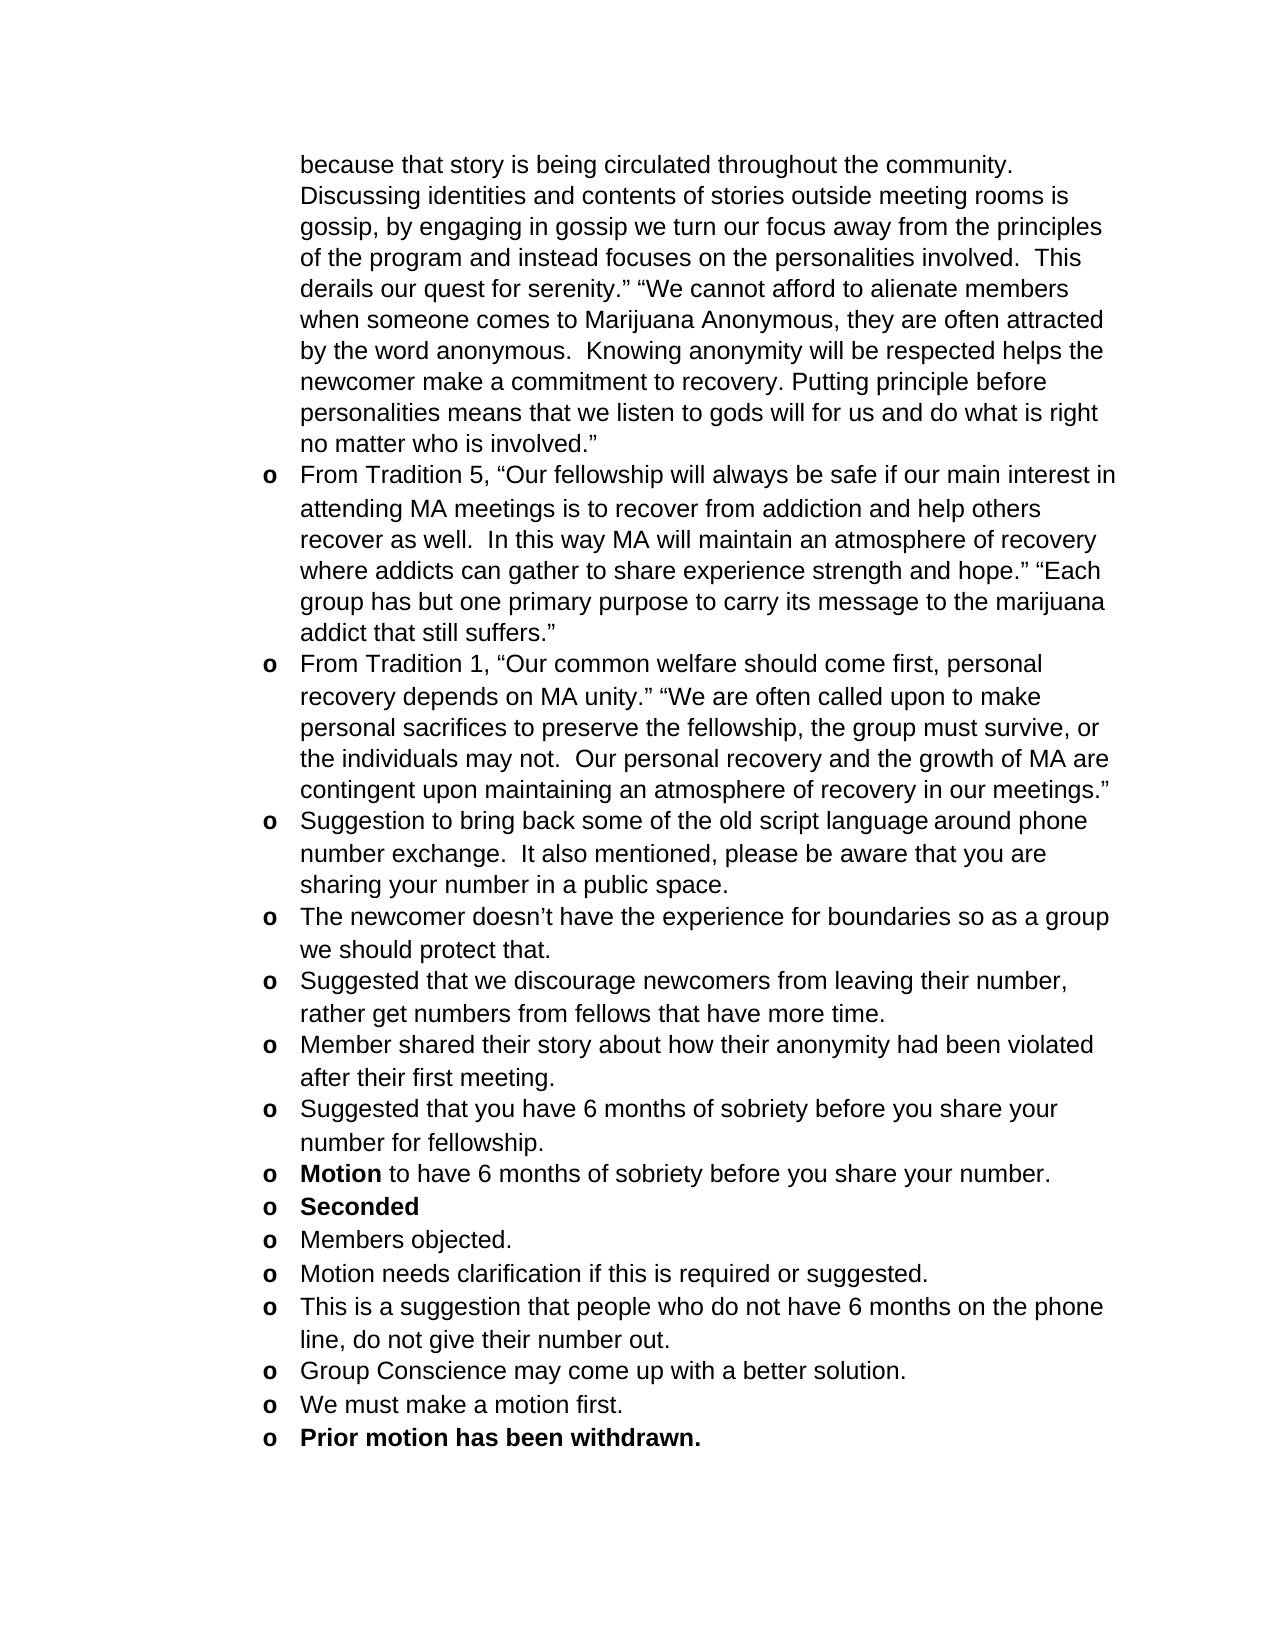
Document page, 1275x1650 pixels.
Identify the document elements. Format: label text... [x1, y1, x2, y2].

list Suggested that we discourage newcomers from leaving their number, rather get numbers from fellows that have more time. [262, 966, 1125, 1028]
list Members objected. [262, 1225, 1125, 1256]
list Seconded [262, 1192, 1125, 1223]
list Motion needs clarification if this is required or suggested. [262, 1259, 1125, 1289]
list Prior motion has been withdrawn. [262, 1423, 1125, 1454]
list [262, 150, 1125, 458]
list Suggestion to bring back some of the old script language around phone number exchange. It also mentioned, please be aware that you are sharing your number in a public space. [262, 806, 1125, 899]
list From Tradition 5, “Our fellowship will always be safe if our main interest in attending MA meetings is to recover from addiction and help others recover as well. In this way MA will maintain an atmosphere of recovery where addicts can gather to share experience strength and hope.” “Each group has but one primary purpose to carry its message to the marijuana addict that still suffers.” [262, 460, 1125, 647]
list From Tradition 1, “Our common welfare should come first, personal recovery depends on MA unity.” “We are often called upon to make personal sacrifices to preserve the fellowship, the group must survive, or the individuals may not. Our personal recovery and the growth of MA are contingent upon maintaining an atmosphere of recovery in our meetings.” [262, 649, 1125, 804]
list This is a suggestion that people who do not have 6 months on the phone line, do not give their number out. [262, 1292, 1125, 1354]
list Suggested that you have 6 months of sobriety before you share your number for fellowship. [262, 1094, 1125, 1156]
list We must make a motion first. [262, 1389, 1125, 1421]
list Member shared their story about how their anonymity had been violated after their first meeting. [262, 1030, 1125, 1092]
list The newcomer doesn’t have the experience for boundaries so as a group we should protect that. [262, 902, 1125, 963]
list Group Conscience may come up with a better solution. [262, 1356, 1125, 1387]
list Motion to have 6 months of sobriety before you share your number. [262, 1159, 1125, 1189]
